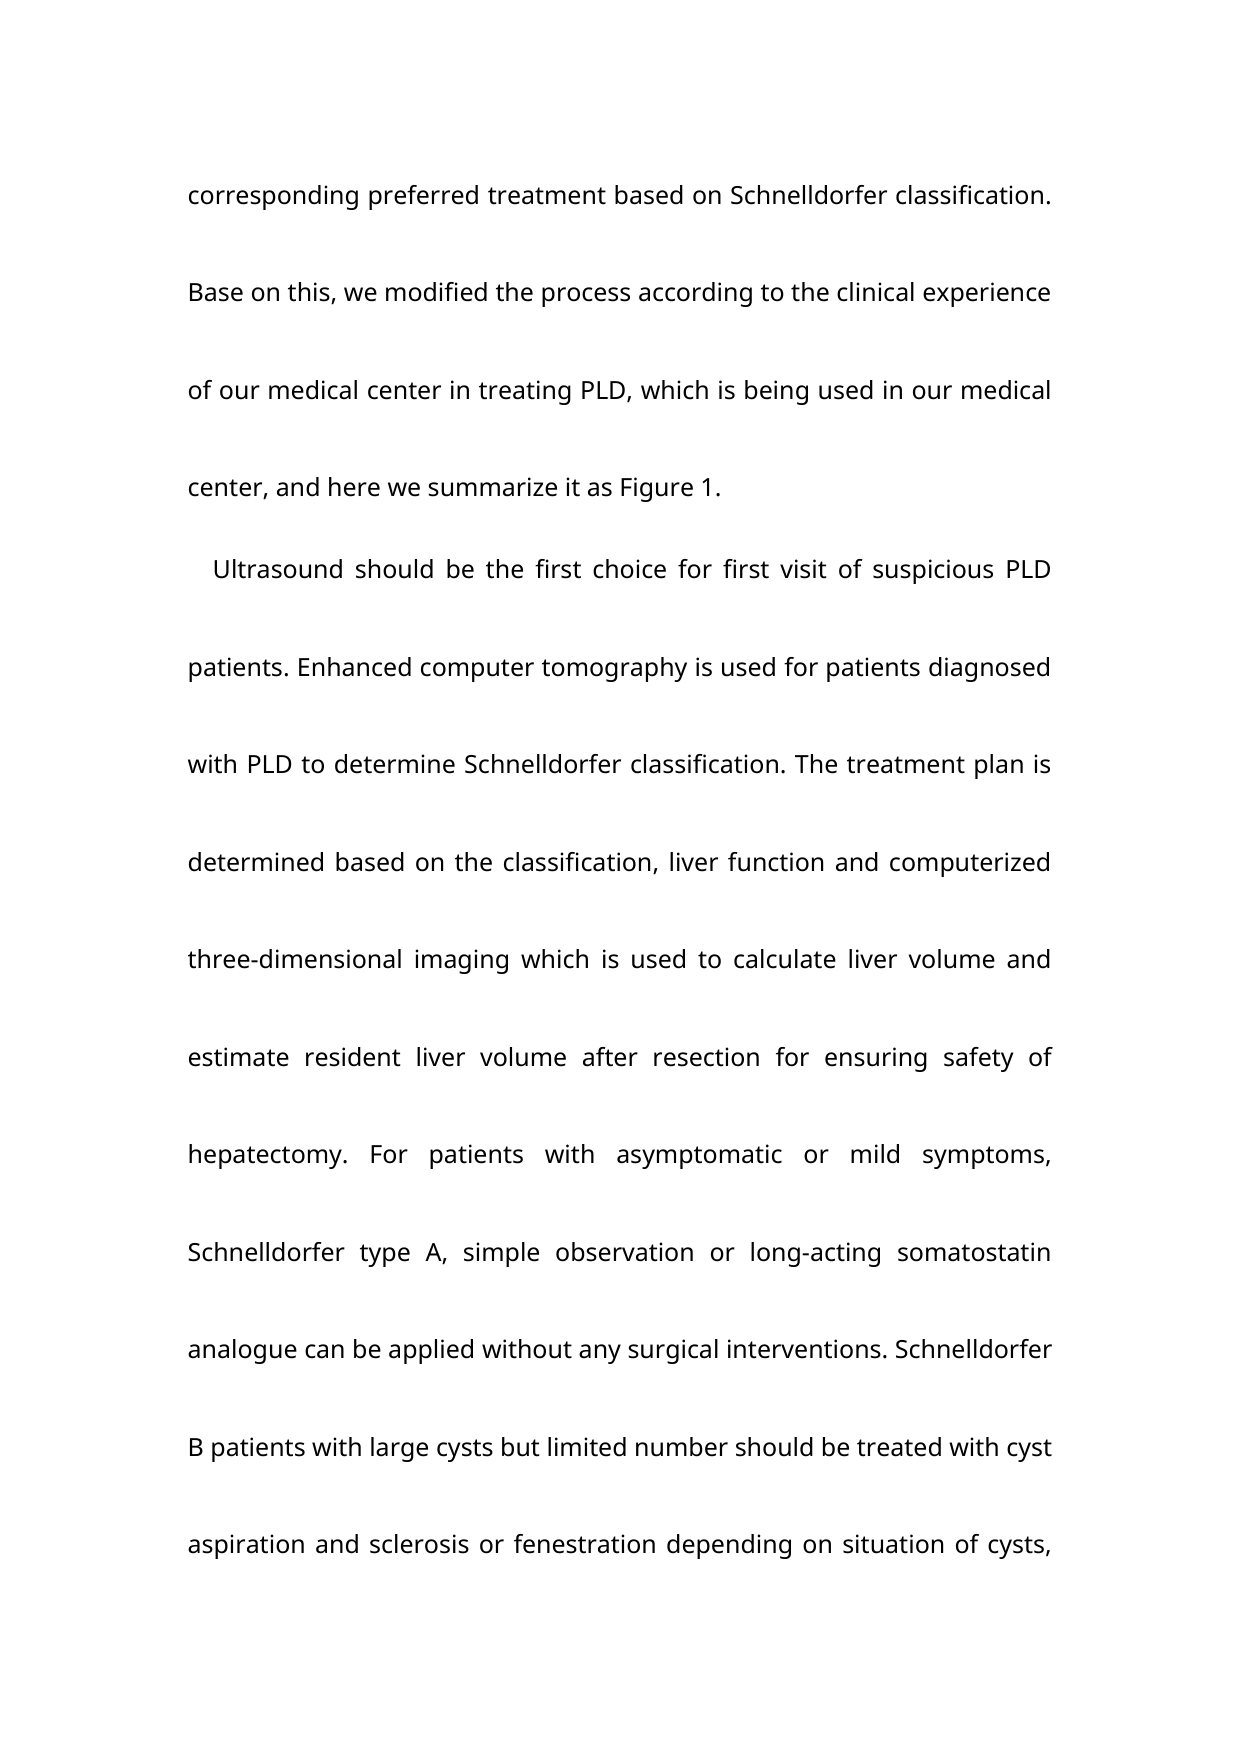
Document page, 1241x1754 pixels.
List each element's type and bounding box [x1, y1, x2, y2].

text [187, 536, 1053, 1576]
text [187, 162, 1053, 519]
